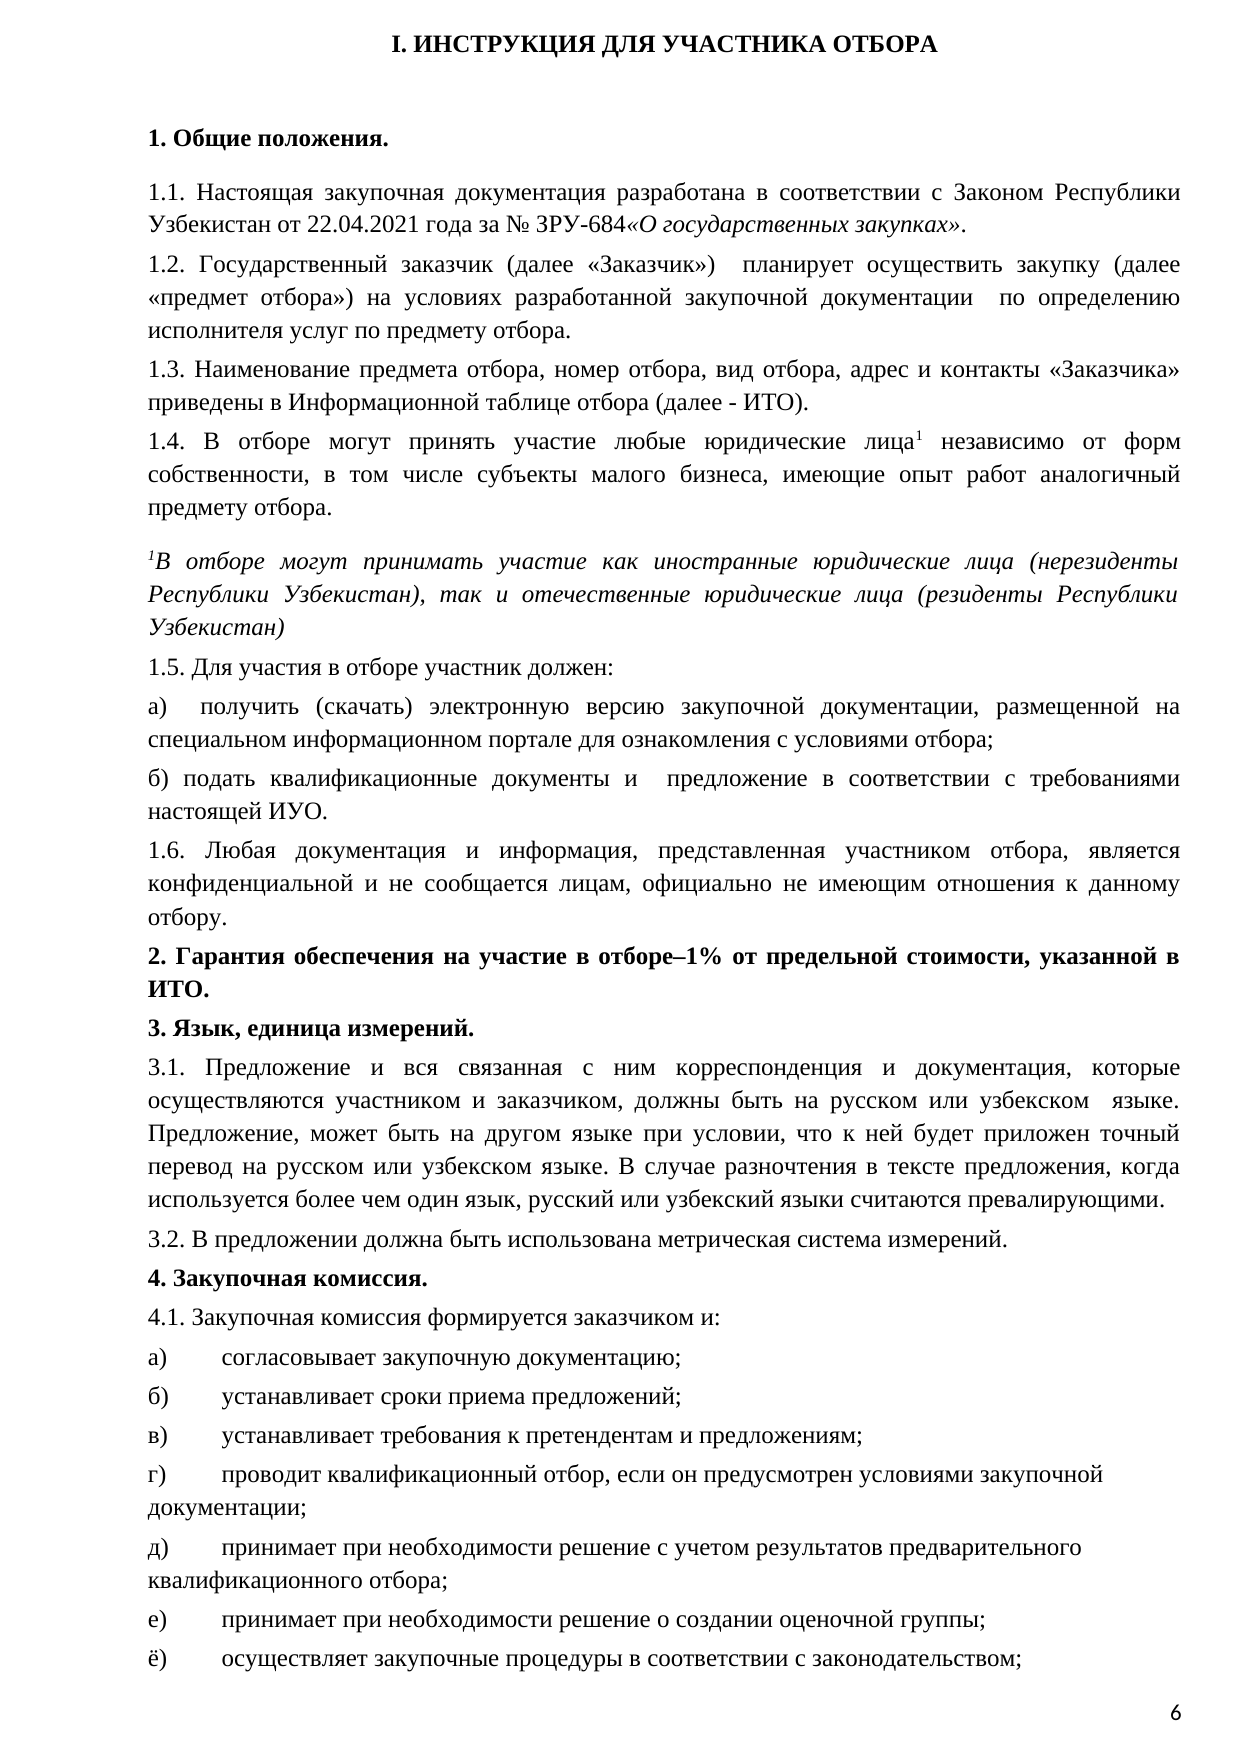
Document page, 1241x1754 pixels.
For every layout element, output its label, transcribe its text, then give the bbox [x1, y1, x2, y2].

text 1. Общие положения. [148, 123, 1181, 151]
text 4.1. Закупочная комиссия формируется заказчиком и: [148, 1302, 1181, 1331]
text 3.2. В предложении должна быть использована метрическая система измерений. [148, 1224, 1181, 1252]
text б) устанавливает сроки приема предложений; [148, 1381, 1181, 1409]
text е) принимает при необходимости решение о создании оценочной группы; [148, 1604, 1181, 1633]
text д) принимает при необходимости решение с учетом результатов предварительного квалификационного отбора; [148, 1532, 1181, 1593]
text 1.3. Наименование предмета отбора, номер отбора, вид отбора, адрес и контакты «Заказчика» приведены в Информационной таблице отбора (далее - ИТО). [148, 354, 1181, 416]
text а) согласовывает закупочную документацию; [148, 1342, 1181, 1370]
text 4. Закупочная комиссия. [148, 1263, 1181, 1292]
text 1.5. Для участия в отборе участник должен: [148, 652, 1181, 680]
text 1.4. В отборе могут принять участие любые юридические лица1 независимо от форм собственности, в том числе субъекты малого бизнеса, имеющие опыт работ аналогичный предмету отбора. [148, 426, 1181, 521]
text 3.1. Предложение и вся связанная с ним корреспонденция и документация, которые осуществляются участником и заказчиком, должны быть на русском или узбекском языке. Предложение, может быть на другом языке при условии, что к ней будет приложен точный перевод на русском или узбекском языке. В случае разночтения в тексте предложения, когда используется более чем один язык, русский или узбекский языки считаются превалирующими. [148, 1052, 1181, 1213]
text 3. Язык, единица измерений. [148, 1013, 1181, 1042]
text б) подать квалификационные документы и предложение в соответствии с требованиями настоящей ИУО. [148, 763, 1181, 825]
text в) устанавливает требования к претендентам и предложениям; [148, 1420, 1181, 1449]
text 2. Гарантия обеспечения на участие в отборе–1% от предельной стоимости, указанной в ИТО. [148, 941, 1181, 1003]
text а) получить (скачать) электронную версию закупочной документации, размещенной на специальном информационном портале для ознакомления с условиями отбора; [148, 691, 1181, 753]
text г) проводит квалификационный отбор, если он предусмотрен условиями закупочной документации; [148, 1459, 1181, 1521]
text ё) осуществляет закупочные процедуры в соответствии с законодательством; [148, 1643, 1181, 1672]
text 1.1. Настоящая закупочная документация разработана в соответствии с Законом Республики Узбекистан от 22.04.2021 года за № ЗРУ-684«О государственных закупках». [148, 177, 1181, 238]
text 1В отборе могут принимать участие как иностранные юридические лица (нерезиденты Республики Узбекистан), так и отечественные юридические лица (резиденты Республики Узбекистан) [148, 546, 1181, 641]
subtitle I. ИНСТРУКЦИЯ ДЛЯ УЧАСТНИКА ОТБОРА [148, 29, 1181, 58]
text 1.6. Любая документация и информация, представленная участником отбора, является конфиденциальной и не сообщается лицам, официально не имеющим отношения к данному отбору. [148, 836, 1181, 930]
text 1.2. Государственный заказчик (далее «Заказчик») планирует осуществить закупку (далее «предмет отбора») на условиях разработанной закупочной документации по определению исполнителя услуг по предмету отбора. [148, 249, 1181, 344]
